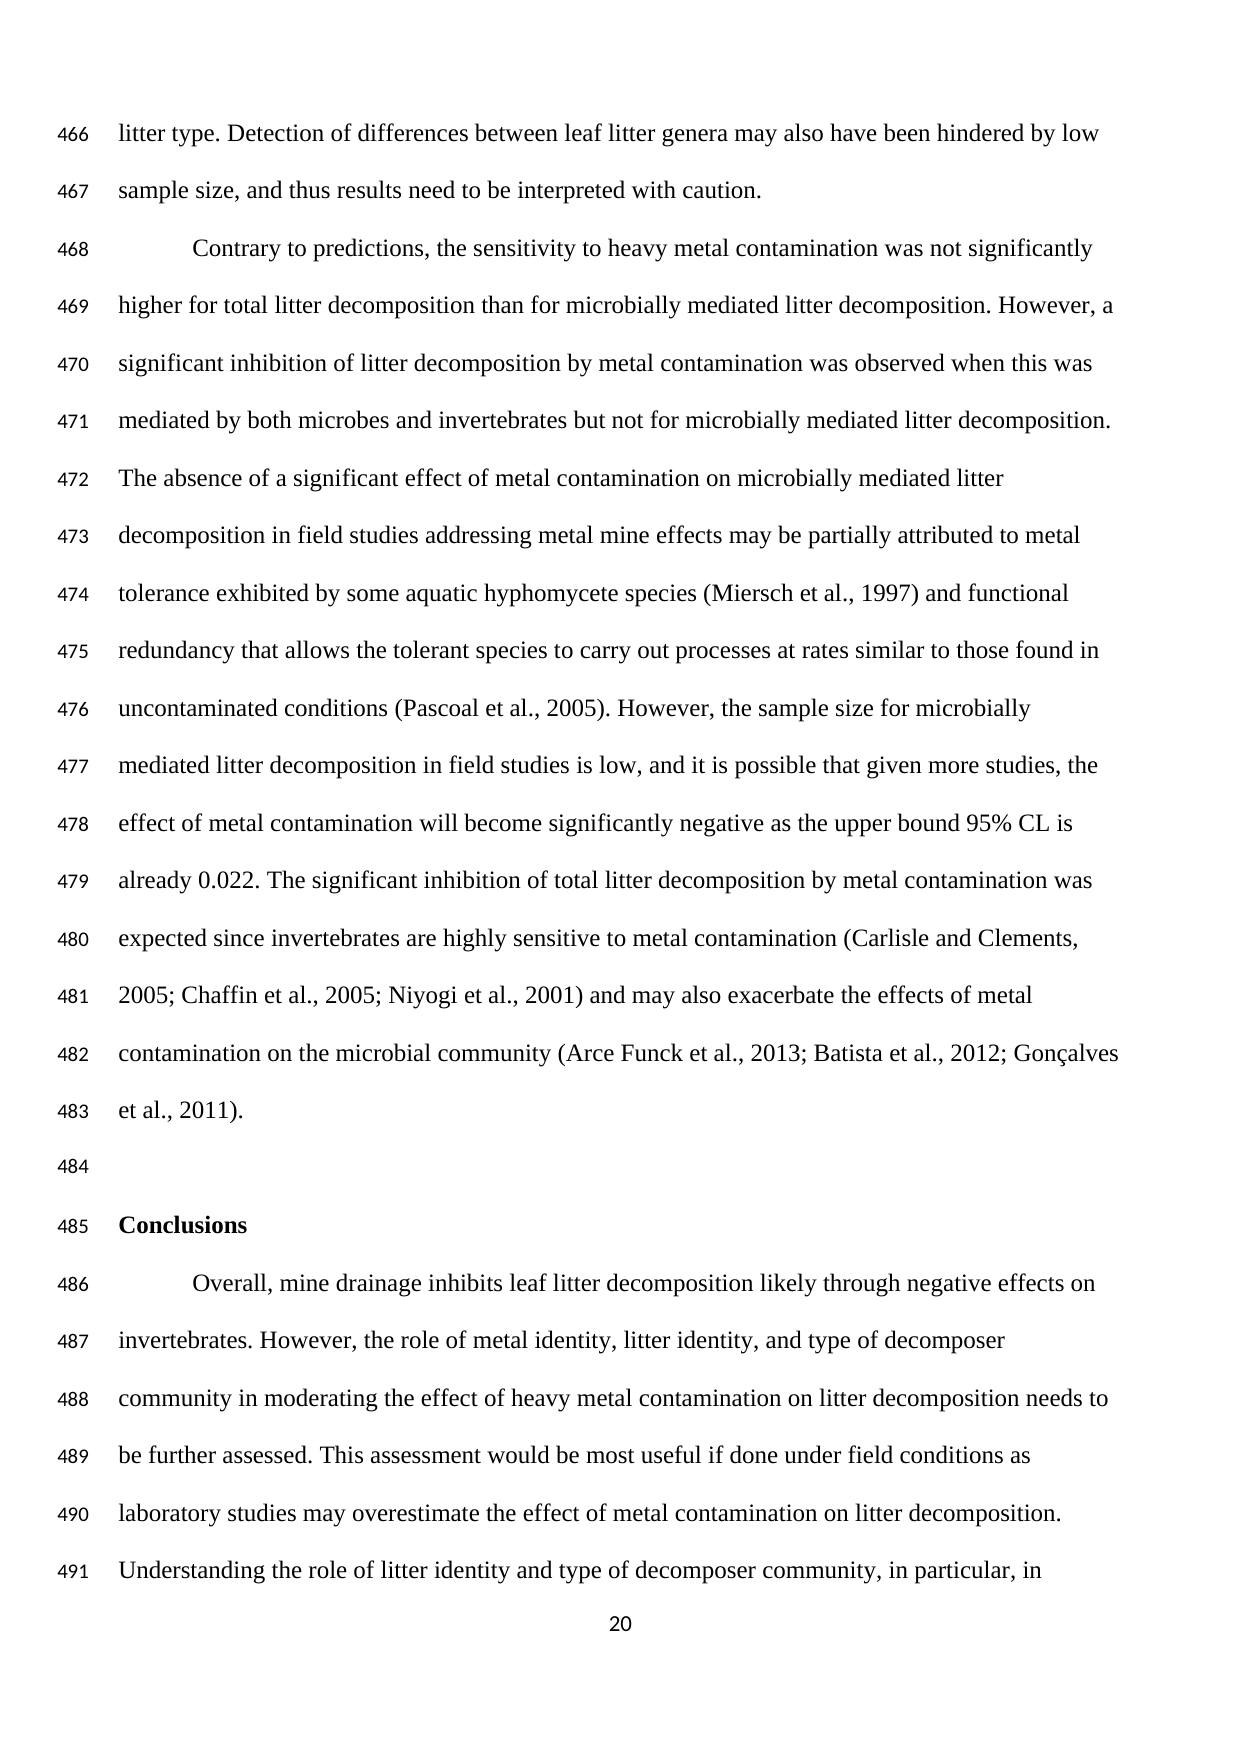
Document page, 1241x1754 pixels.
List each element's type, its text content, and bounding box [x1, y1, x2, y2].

text Contrary to predictions, the sensitivity to heavy metal contamination was not significantly higher for total litter decomposition than for microbially mediated litter decomposition. However, a significant inhibition of litter decomposition by metal contamination was observed when this was mediated by both microbes and invertebrates but not for microbially mediated litter decomposition. The absence of a significant effect of metal contamination on microbially mediated litter decomposition in field studies addressing metal mine effects may be partially attributed to metal tolerance exhibited by some aquatic hyphomycete species (Miersch et al., 1997) and functional redundancy that allows the tolerant species to carry out processes at rates similar to those found in uncontaminated conditions (Pascoal et al., 2005). However, the sample size for microbially mediated litter decomposition in field studies is low, and it is possible that given more studies, the effect of metal contamination will become significantly negative as the upper bound 95% CL is already 0.022. The significant inhibition of total litter decomposition by metal contamination was expected since invertebrates are highly sensitive to metal contamination (Carlisle and Clements, 2005; Chaffin et al., 2005; Niyogi et al., 2001) and may also exacerbate the effects of metal contamination on the microbial community (Arce Funck et al., 2013; Batista et al., 2012; Gonçalves et al., 2011). [118, 233, 1122, 1124]
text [118, 1268, 1122, 1584]
text Conclusions [118, 1211, 1122, 1239]
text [118, 118, 1122, 204]
